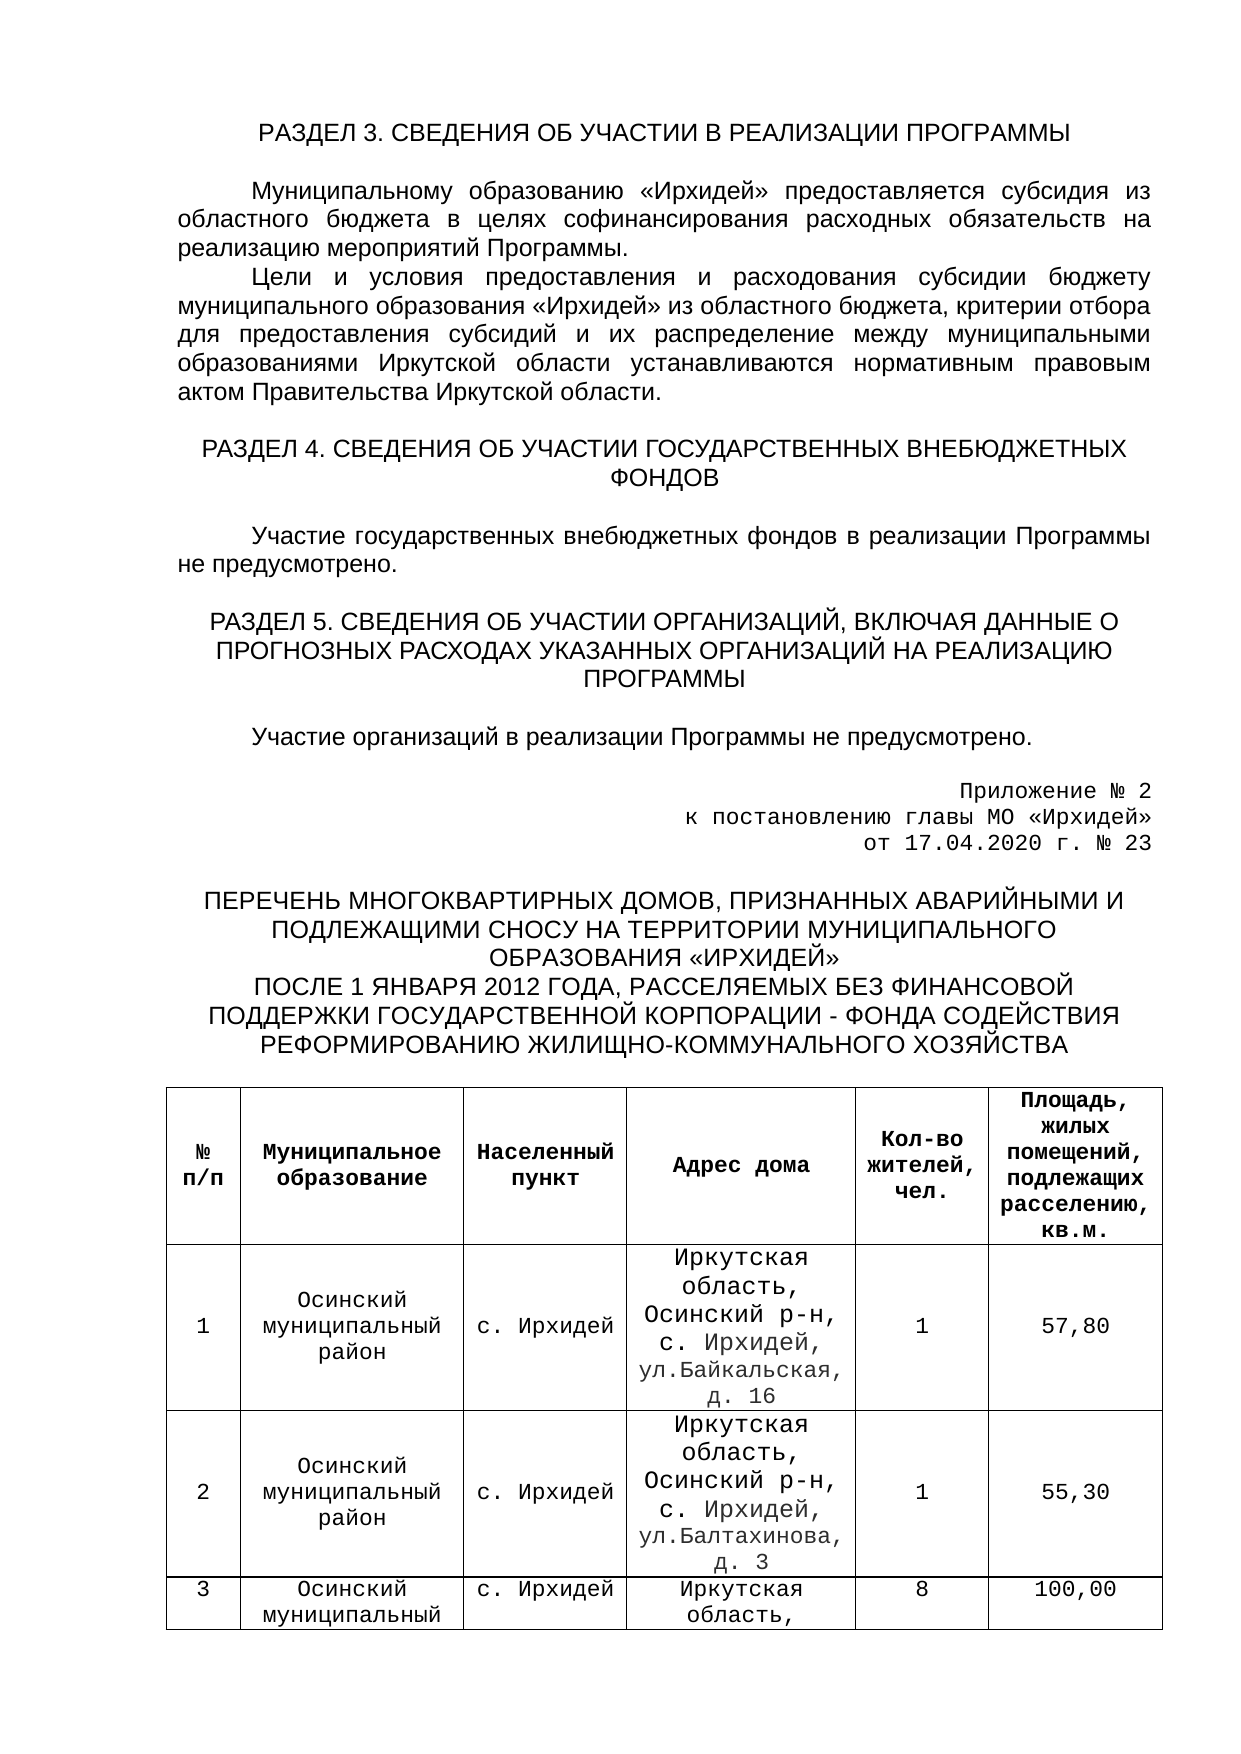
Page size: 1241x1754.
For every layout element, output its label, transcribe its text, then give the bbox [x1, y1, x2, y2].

table_cell с. Ирхидей [464, 1245, 626, 1410]
table_cell 1 [167, 1245, 240, 1410]
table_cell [627, 1578, 855, 1629]
table_cell с. Ирхидей [464, 1411, 626, 1576]
table_cell 1 [856, 1245, 988, 1410]
table_cell 100,00 [989, 1578, 1162, 1629]
table_cell 3 [167, 1578, 240, 1629]
table_header Адрес дома [627, 1088, 855, 1244]
text Участие государственных внебюджетных фондов в реализации Программы не предусмотрено. [177, 521, 1152, 578]
text к постановлению главы МО «Ирхидей» [177, 805, 1152, 831]
table_header Муниципальное образование [241, 1088, 463, 1244]
table_cell 2 [167, 1411, 240, 1576]
table_header Площадь, жилых помещений, подлежащих расселению, кв.м. [989, 1088, 1162, 1244]
table_cell Иркутская область, Осинский р-н, с. Ирхидей, ул.Балтахинова, д. 3 [627, 1411, 855, 1576]
table_header Населенный пункт [464, 1088, 626, 1244]
text ПОСЛЕ 1 ЯНВАРЯ 2012 ГОДА, РАССЕЛЯЕМЫХ БЕЗ ФИНАНСОВОЙ ПОДДЕРЖКИ ГОСУДАРСТВЕННОЙ КОРПОРАЦИИ - ФОНДА СОДЕЙСТВИЯ РЕФОРМИРОВАНИЮ ЖИЛИЩНО-КОММУНАЛЬНОГО ХОЗЯЙСТВА [177, 972, 1152, 1058]
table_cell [241, 1578, 463, 1629]
text Приложение № 2 [177, 779, 1152, 805]
table_cell Осинский муниципальный район [241, 1411, 463, 1576]
text РАЗДЕЛ 4. СВЕДЕНИЯ ОБ УЧАСТИИ ГОСУДАРСТВЕННЫХ ВНЕБЮДЖЕТНЫХ ФОНДОВ [177, 434, 1152, 492]
text ПЕРЕЧЕНЬ МНОГОКВАРТИРНЫХ ДОМОВ, ПРИЗНАННЫХ АВАРИЙНЫМИ И ПОДЛЕЖАЩИМИ СНОСУ НА ТЕРРИТОРИИ МУНИЦИПАЛЬНОГО ОБРАЗОВАНИЯ «ИРХИДЕЙ» [177, 886, 1152, 972]
table_header № п/п [167, 1088, 240, 1244]
table_cell 57,80 [989, 1245, 1162, 1410]
text Цели и условия предоставления и расходования субсидии бюджету муниципального образования «Ирхидей» из областного бюджета, критерии отбора для предоставления субсидий и их распределение между муниципальными образованиями Иркутской области устанавливаются нормативным правовым актом Правительства Иркутской области. [177, 262, 1152, 406]
text Участие организаций в реализации Программы не предусмотрено. [177, 722, 1152, 751]
text от 17.04.2020 г. № 23 [177, 831, 1152, 857]
text раздел 5. СВЕДЕНИЯ ОБ УЧАСТИИ ОРГАНИЗАЦИЙ, ВКЛЮЧАЯ ДАННЫЕ О ПРОГНОЗНЫХ РАСХОДАХ УКАЗАННЫХ ОРГАНИЗАЦИЙ НА РЕАЛИЗАЦИЮ пРОГРАММЫ [177, 607, 1152, 693]
table_cell с. Ирхидей [464, 1578, 626, 1629]
text Муниципальному образованию «Ирхидей» предоставляется субсидия из областного бюджета в целях софинансирования расходных обязательств на реализацию мероприятий Программы. [177, 176, 1152, 262]
table_cell 8 [856, 1578, 988, 1629]
table_cell Осинский муниципальный район [241, 1245, 463, 1410]
table_cell 55,30 [989, 1411, 1162, 1576]
table_cell 1 [856, 1411, 988, 1576]
text РАЗДЕЛ 3. СВЕДЕНИЯ ОБ УЧАСТИИ В РЕАЛИЗАЦИИ ПРОГРАММЫ [177, 118, 1152, 147]
table_cell Иркутская область, Осинский р-н, с. Ирхидей, ул.Байкальская, д. 16 [627, 1245, 855, 1410]
table_header Кол-во жителей, чел. [856, 1088, 988, 1244]
